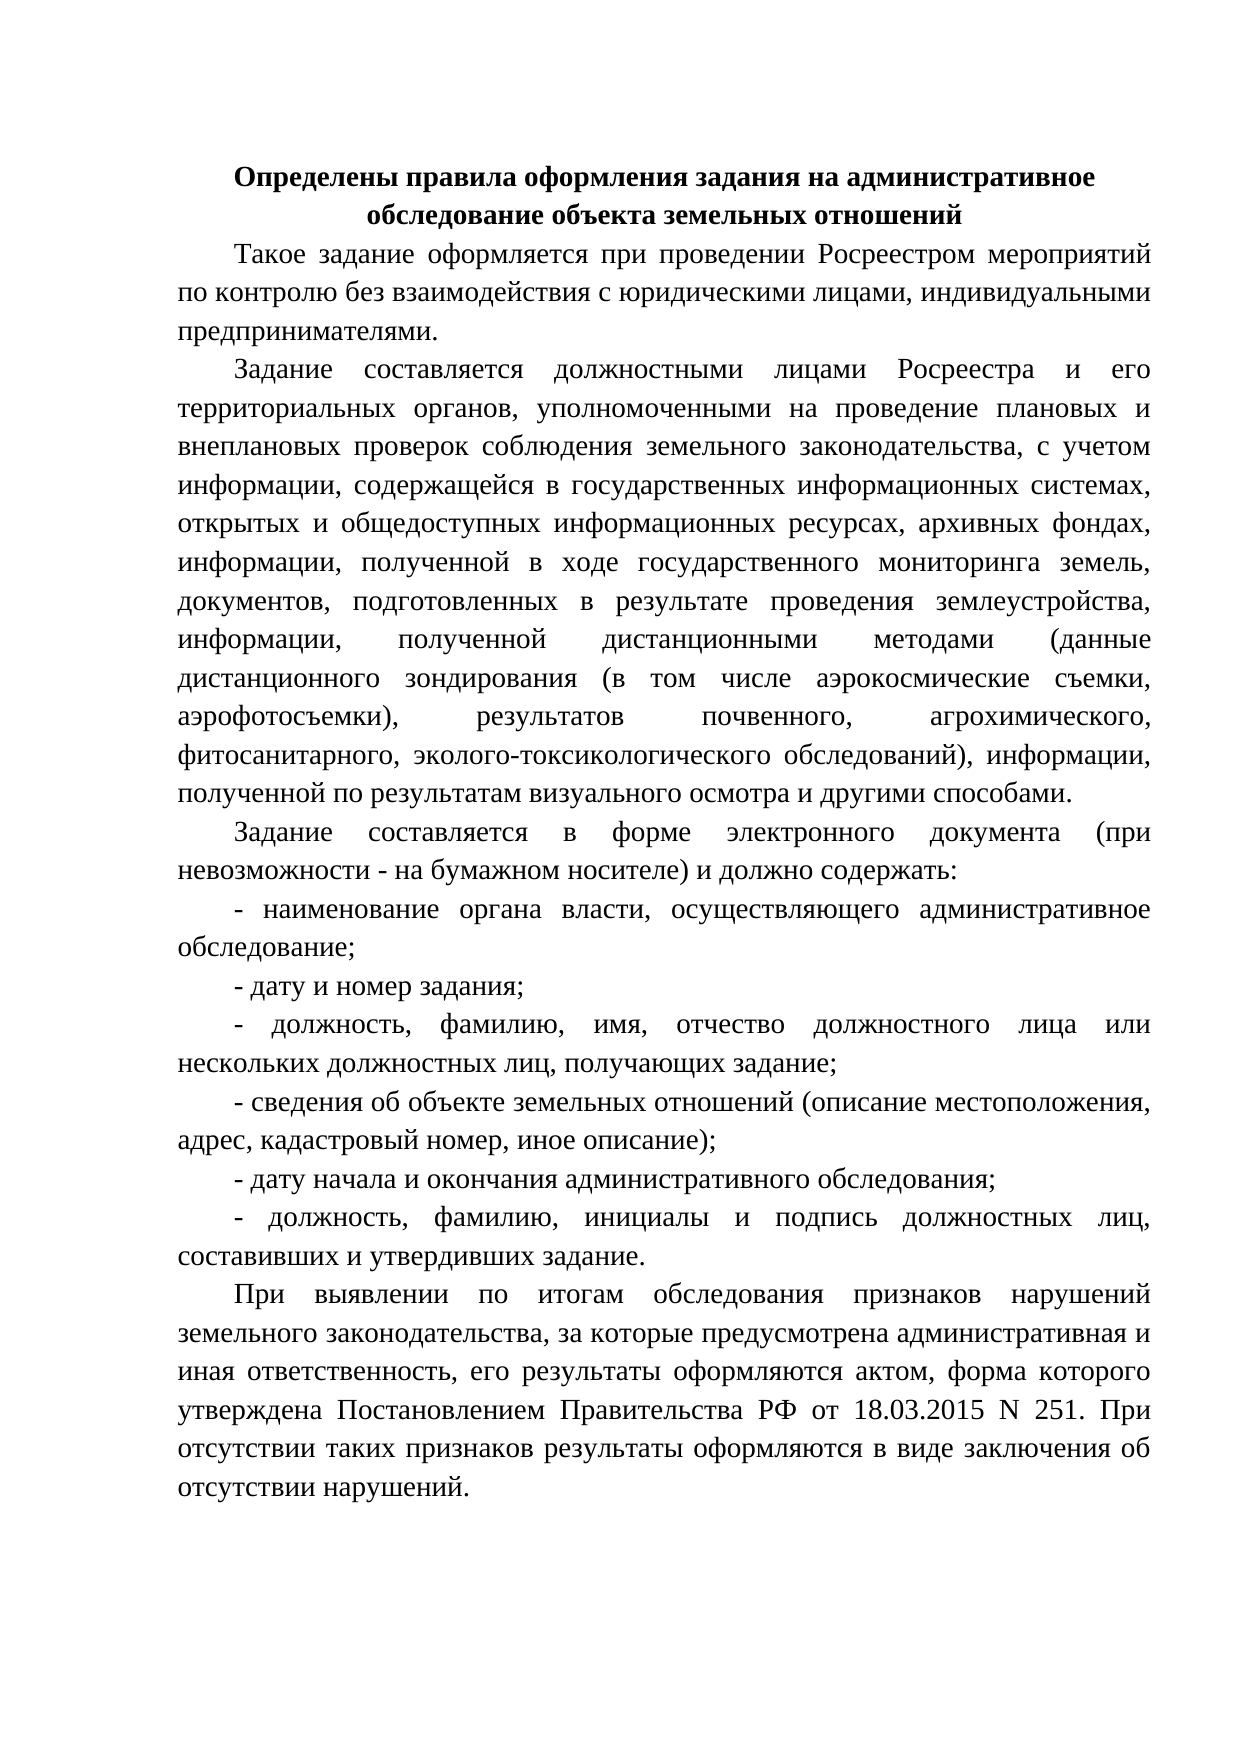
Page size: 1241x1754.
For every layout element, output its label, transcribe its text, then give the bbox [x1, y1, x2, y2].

text - дату начала и окончания административного обследования; [177, 1161, 1152, 1194]
text Определены правила оформления задания на административное обследование объекта земельных отношений [177, 118, 1152, 231]
text - наименование органа власти, осуществляющего административное обследование; [177, 891, 1152, 963]
text Задание составляется в форме электронного документа (при невозможности - на бумажном носителе) и должно содержать: [177, 814, 1152, 886]
text Такое задание оформляется при проведении Росреестром мероприятий по контролю без взаимодействия с юридическими лицами, индивидуальными предпринимателями. [177, 236, 1152, 346]
text - дату и номер задания; [177, 968, 1152, 1002]
text - должность, фамилию, имя, отчество должностного лица или нескольких должностных лиц, получающих задание; [177, 1007, 1152, 1079]
text При выявлении по итогам обследования признаков нарушений земельного законодательства, за которые предусмотрена административная и иная ответственность, его результаты оформляются актом, форма которого утверждена Постановлением Правительства РФ от 18.03.2015 N 251. При отсутствии таких признаков результаты оформляются в виде заключения об отсутствии нарушений. [177, 1276, 1152, 1503]
text Задание составляется должностными лицами Росреестра и его территориальных органов, уполномоченными на проведение плановых и внеплановых проверок соблюдения земельного законодательства, с учетом информации, содержащейся в государственных информационных системах, открытых и общедоступных информационных ресурсах, архивных фондах, информации, полученной в ходе государственного мониторинга земель, документов, подготовленных в результате проведения землеустройства, информации, полученной дистанционными методами (данные дистанционного зондирования (в том числе аэрокосмические съемки, аэрофотосъемки), результатов почвенного, агрохимического, фитосанитарного, эколого-токсикологического обследований), информации, полученной по результатам визуального осмотра и другими способами. [177, 351, 1152, 809]
text - сведения об объекте земельных отношений (описание местоположения, адрес, кадастровый номер, иное описание); [177, 1084, 1152, 1156]
text - должность, фамилию, инициалы и подпись должностных лиц, составивших и утвердивших задание. [177, 1199, 1152, 1271]
